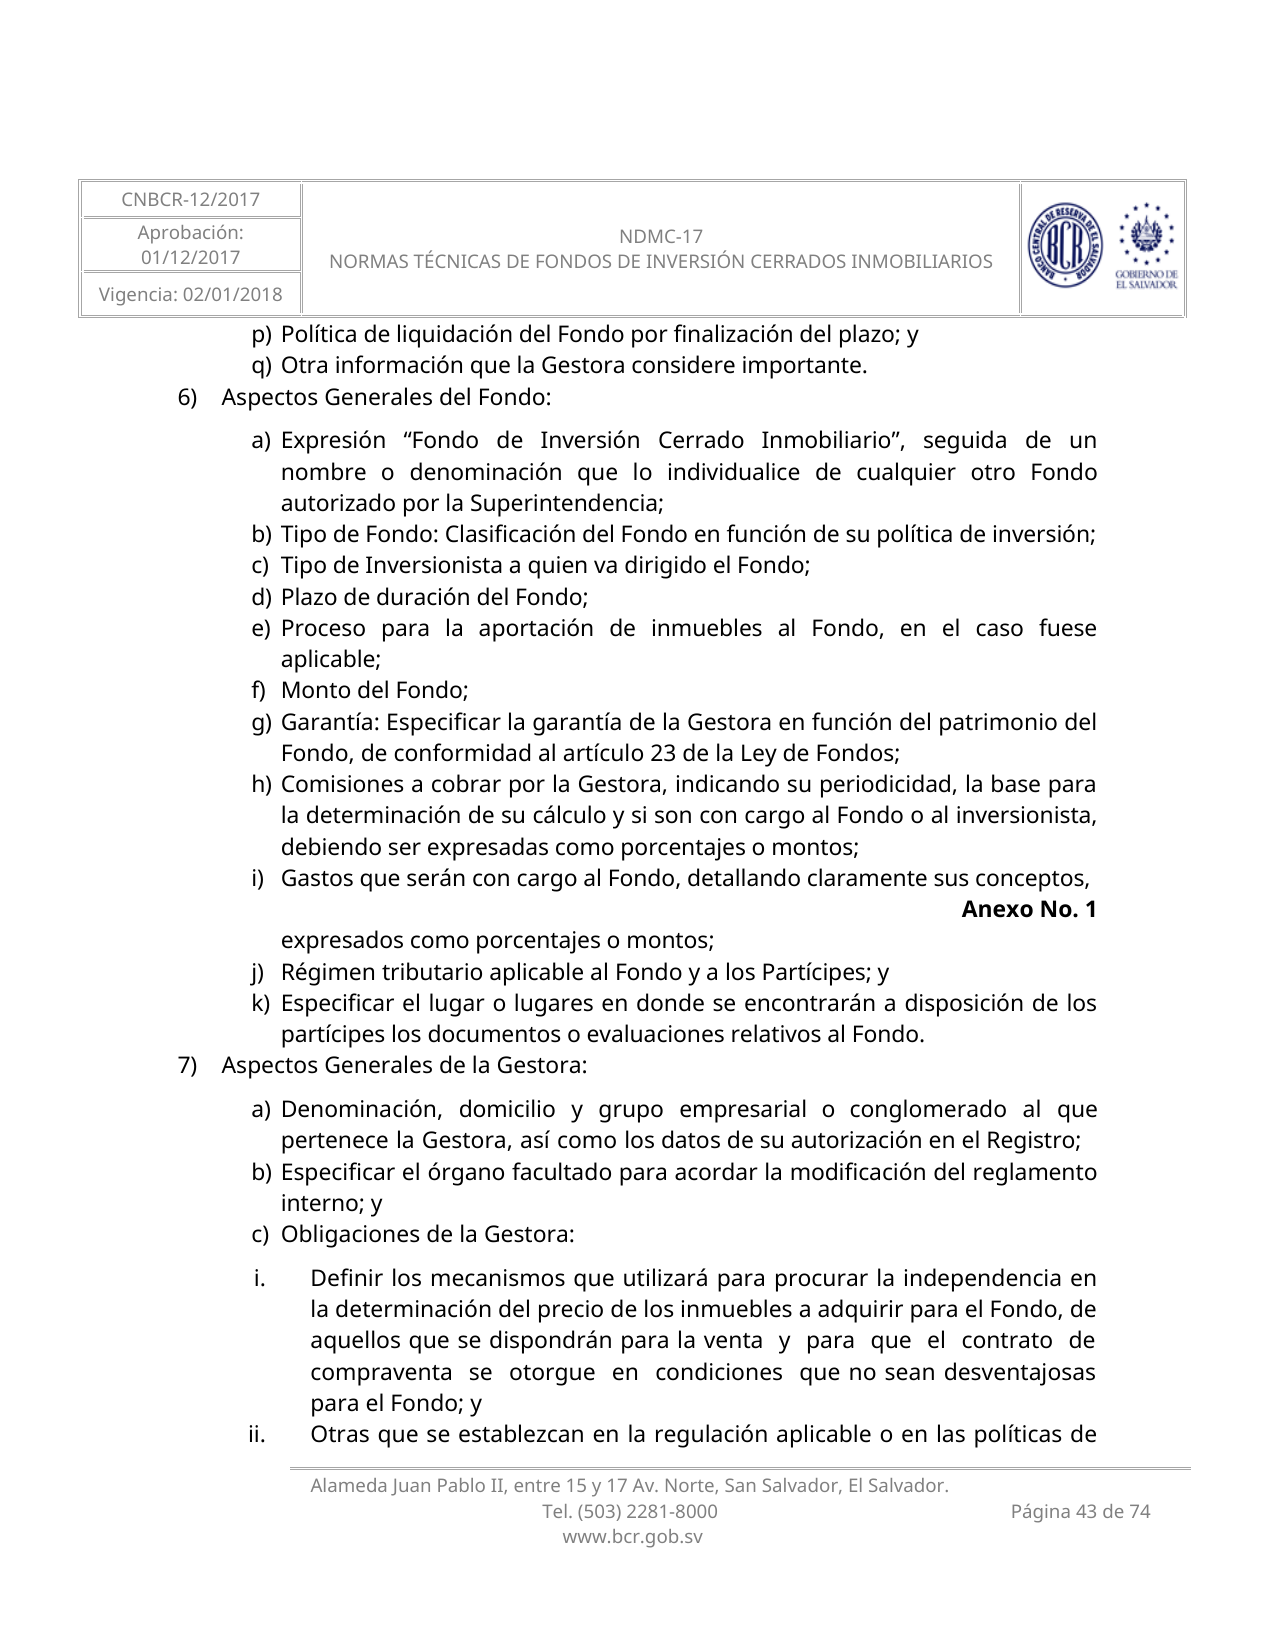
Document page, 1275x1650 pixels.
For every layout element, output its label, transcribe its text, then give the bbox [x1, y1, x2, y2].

list Especificar el lugar o lugares en donde se encontrarán a disposición de los partícipes los documentos o evaluaciones relativos al Fondo. [251, 987, 1098, 1049]
list Otra información que la Gestora considere importante. [251, 349, 1098, 381]
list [266, 1418, 1098, 1449]
list Política de liquidación del Fondo por finalización del plazo; y [251, 246, 1098, 317]
list Expresión “Fondo de Inversión Cerrado Inmobiliario”, seguida de un nombre o denominación que lo individualice de cualquier otro Fondo autorizado por la Superintendencia; [251, 424, 1098, 518]
list Régimen tributario aplicable al Fondo y a los Partícipes; y [251, 956, 1098, 987]
list Especificar el órgano facultado para acordar la modificación del reglamento interno; y [251, 1156, 1098, 1218]
list Garantía: Especificar la garantía de la Gestora en función del patrimonio del Fondo, de conformidad al artículo 23 de la Ley de Fondos; [251, 706, 1098, 768]
list Aspectos Generales de la Gestora: [177, 1049, 1098, 1081]
list Tipo de Inversionista a quien va dirigido el Fondo; [251, 549, 1098, 581]
list Definir los mecanismos que utilizará para procurar la independencia en la determinación del precio de los inmuebles a adquirir para el Fondo, de aquellos que se dispondrán para la venta y para que el contrato de compraventa se otorgue en condiciones que no sean desventajosas para el Fondo; y [266, 1262, 1098, 1418]
list Aspectos Generales del Fondo: [177, 381, 1098, 412]
list expresados como porcentajes o montos; [281, 924, 1098, 956]
subtitle Anexo No. 1 [326, 893, 1098, 924]
list Proceso para la aportación de inmuebles al Fondo, en el caso fuese aplicable; [251, 612, 1098, 674]
list Denominación, domicilio y grupo empresarial o conglomerado al que pertenece la Gestora, así como los datos de su autorización en el Registro; [251, 1093, 1098, 1156]
picture [1023, 200, 1180, 291]
list Monto del Fondo; [251, 674, 1098, 706]
list Plazo de duración del Fondo; [251, 581, 1098, 612]
list Política de liquidación del Fondo por finalización del plazo; y [251, 318, 1098, 349]
list Obligaciones de la Gestora: [251, 1218, 1098, 1249]
list Tipo de Fondo: Clasificación del Fondo en función de su política de inversión; [251, 518, 1098, 549]
list Comisiones a cobrar por la Gestora, indicando su periodicidad, la base para la determinación de su cálculo y si son con cargo al Fondo o al inversionista, debiendo ser expresadas como porcentajes o montos; [251, 768, 1098, 862]
list Gastos que serán con cargo al Fondo, detallando claramente sus conceptos, [251, 862, 1098, 893]
